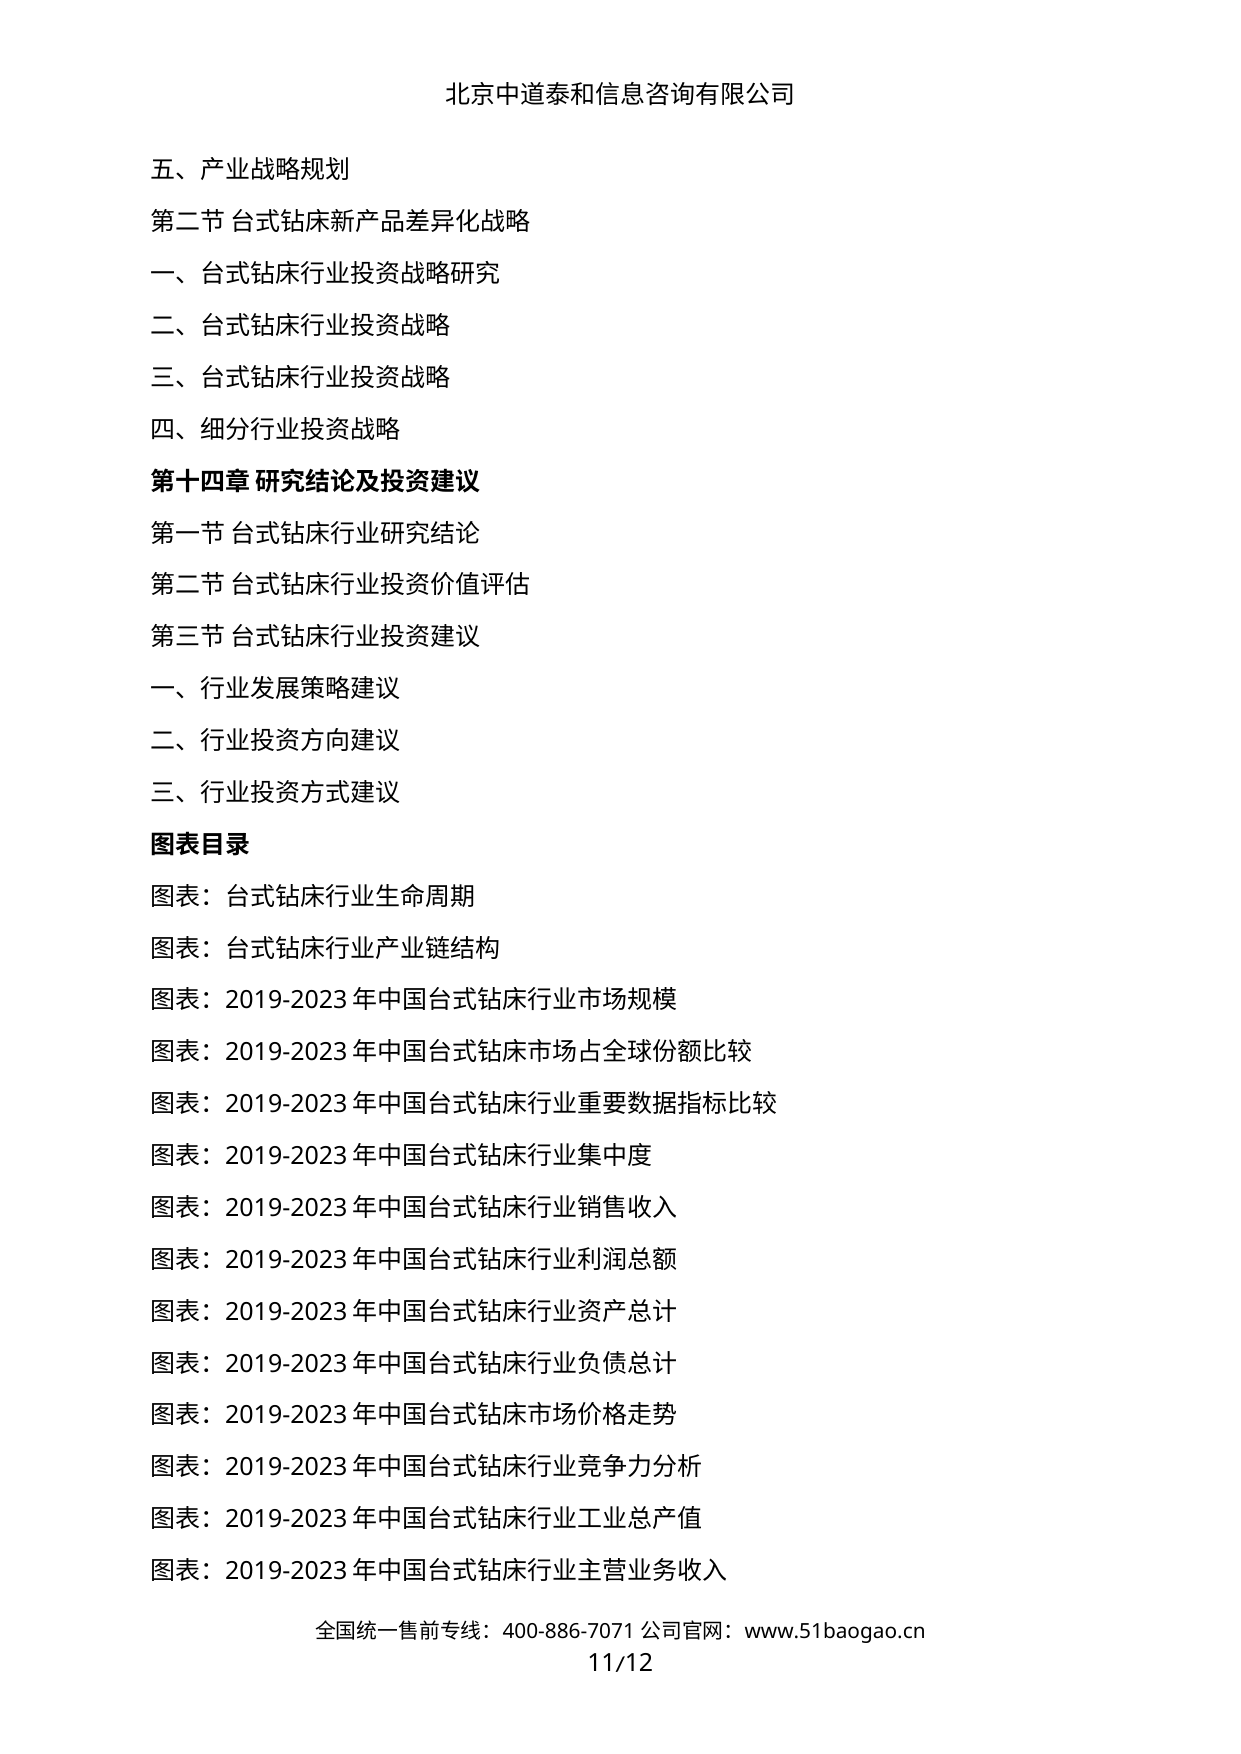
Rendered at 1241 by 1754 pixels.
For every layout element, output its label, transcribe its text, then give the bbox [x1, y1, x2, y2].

text 图表：2019-2023年中国台式钻床行业竞争力分析 [150, 1447, 1090, 1483]
text 一、行业发展策略建议 [150, 669, 1090, 705]
text 五、产业战略规划 [150, 150, 1090, 186]
text 图表：2019-2023年中国台式钻床行业市场规模 [150, 980, 1090, 1016]
text 四、细分行业投资战略 [150, 409, 1090, 446]
text 第二节 台式钻床新产品差异化战略 [150, 202, 1090, 238]
text 第三节 台式钻床行业投资建议 [150, 617, 1090, 653]
text 图表目录 [150, 824, 1090, 861]
text 第二节 台式钻床行业投资价值评估 [150, 565, 1090, 601]
text 第十四章 研究结论及投资建议 [150, 461, 1090, 497]
text 图表：2019-2023年中国台式钻床行业销售收入 [150, 1187, 1090, 1224]
text 图表：2019-2023年中国台式钻床行业利润总额 [150, 1239, 1090, 1276]
text 第一节 台式钻床行业研究结论 [150, 513, 1090, 549]
text 三、行业投资方式建议 [150, 772, 1090, 809]
text 图表：2019-2023年中国台式钻床市场占全球份额比较 [150, 1032, 1090, 1068]
text 图表：2019-2023年中国台式钻床行业工业总产值 [150, 1499, 1090, 1535]
text 图表：2019-2023年中国台式钻床行业主营业务收入 [150, 1551, 1090, 1587]
text 图表：2019-2023年中国台式钻床行业重要数据指标比较 [150, 1084, 1090, 1120]
text 图表：2019-2023年中国台式钻床行业资产总计 [150, 1291, 1090, 1327]
text 图表：台式钻床行业生命周期 [150, 876, 1090, 912]
text 图表：台式钻床行业产业链结构 [150, 928, 1090, 964]
text 图表：2019-2023年中国台式钻床行业负债总计 [150, 1343, 1090, 1379]
text 二、行业投资方向建议 [150, 721, 1090, 757]
text 一、台式钻床行业投资战略研究 [150, 254, 1090, 290]
text 二、台式钻床行业投资战略 [150, 306, 1090, 342]
text 图表：2019-2023年中国台式钻床行业集中度 [150, 1136, 1090, 1172]
text 三、台式钻床行业投资战略 [150, 357, 1090, 394]
text 图表：2019-2023年中国台式钻床市场价格走势 [150, 1395, 1090, 1431]
